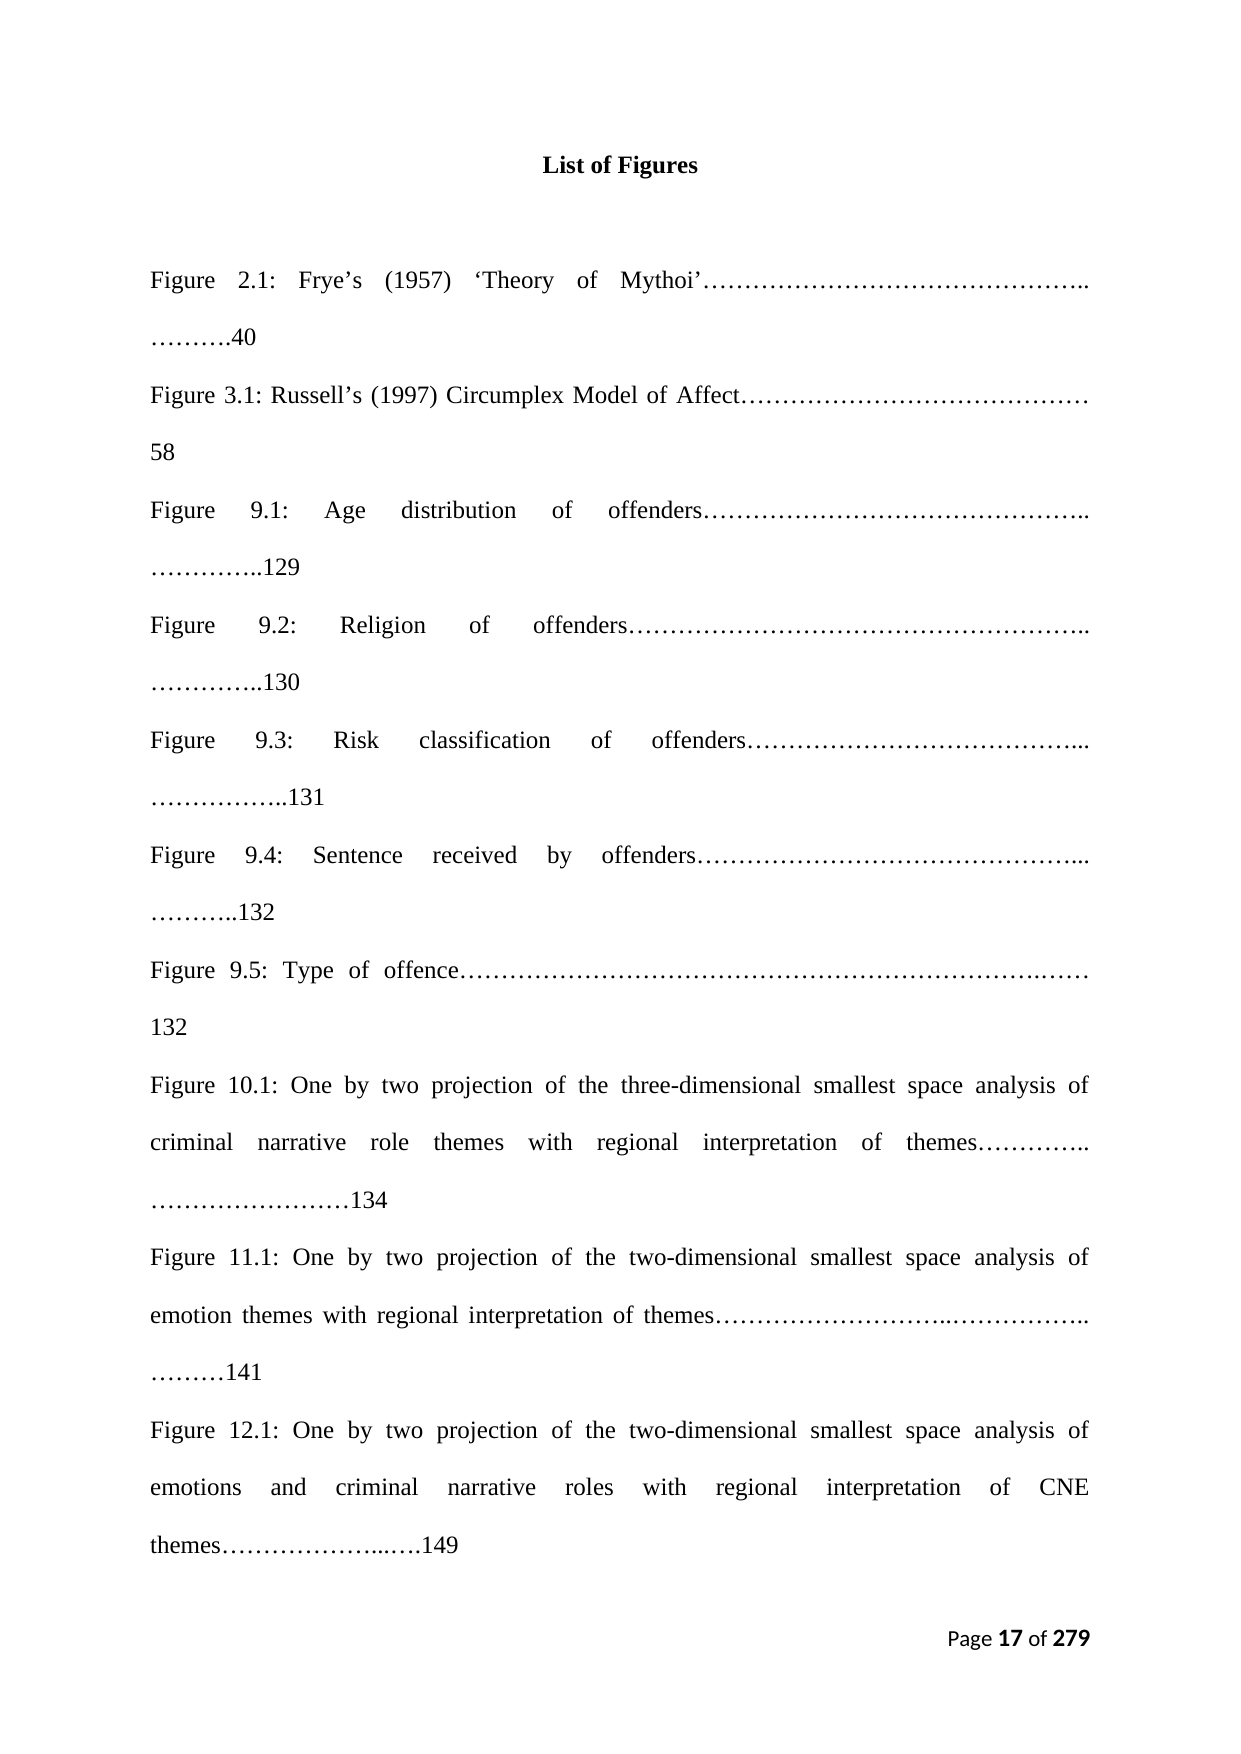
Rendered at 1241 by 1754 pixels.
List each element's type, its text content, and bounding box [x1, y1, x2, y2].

text Figure 11.1: One by two projection of the two-dimensional smallest space analysis of emotion themes with regional interpretation of themes………………………..……………..………141 [150, 1242, 1090, 1386]
text Figure 9.3: Risk classification of offenders…………………………………...……………..131 [150, 725, 1090, 811]
text Figure 9.2: Religion of offenders………………………………………………..…………..130 [150, 610, 1090, 696]
text Figure 9.1: Age distribution of offenders………………………………………..…………..129 [150, 495, 1090, 581]
text Figure 12.1: One by two projection of the two-dimensional smallest space analysis of emotions and criminal narrative roles with regional interpretation of CNE themes………………...….149 [150, 1415, 1090, 1559]
text List of Figures [150, 150, 1090, 179]
text Figure 2.1: Frye’s (1957) ‘Theory of Mythoi’………………………………………..……….40 [150, 265, 1090, 351]
text Figure 3.1: Russell’s (1997) Circumplex Model of Affect……………………………………58 [150, 380, 1090, 466]
text Figure 9.4: Sentence received by offenders………………………………………...………..132 [150, 840, 1090, 926]
text Figure 10.1: One by two projection of the three-dimensional smallest space analysis of criminal narrative role themes with regional interpretation of themes…………..……………………134 [150, 1070, 1090, 1214]
text Figure 9.5: Type of offence…………………………………………………………….……132 [150, 955, 1090, 1041]
